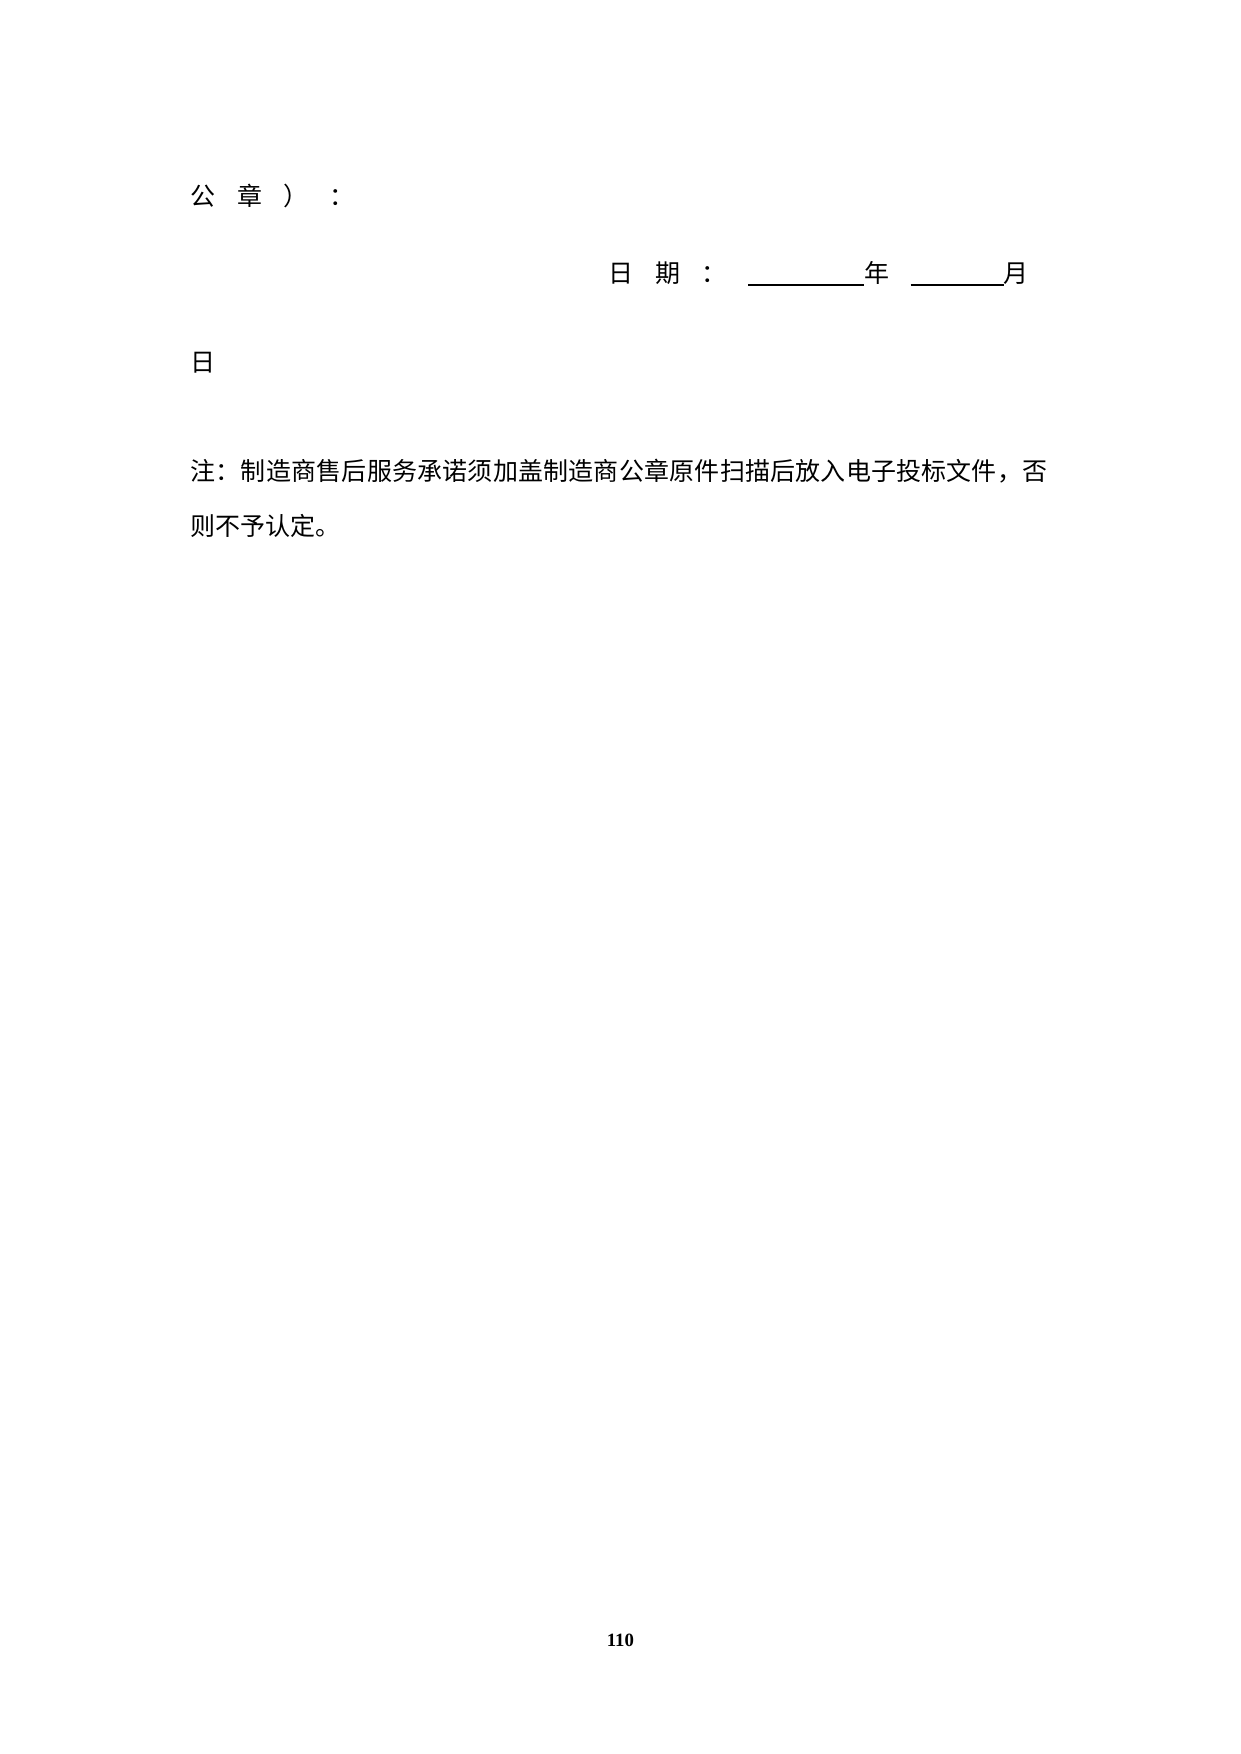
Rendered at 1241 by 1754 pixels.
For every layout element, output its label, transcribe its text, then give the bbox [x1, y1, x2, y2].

text 日期： 年 月 日 [190, 242, 1050, 390]
text 制造商（加盖制造商公章）： [190, 164, 1050, 224]
text 注：制造商售后服务承诺须加盖制造商公章原件扫描后放入电子投标文件，否则不予认定。 [190, 452, 1050, 542]
